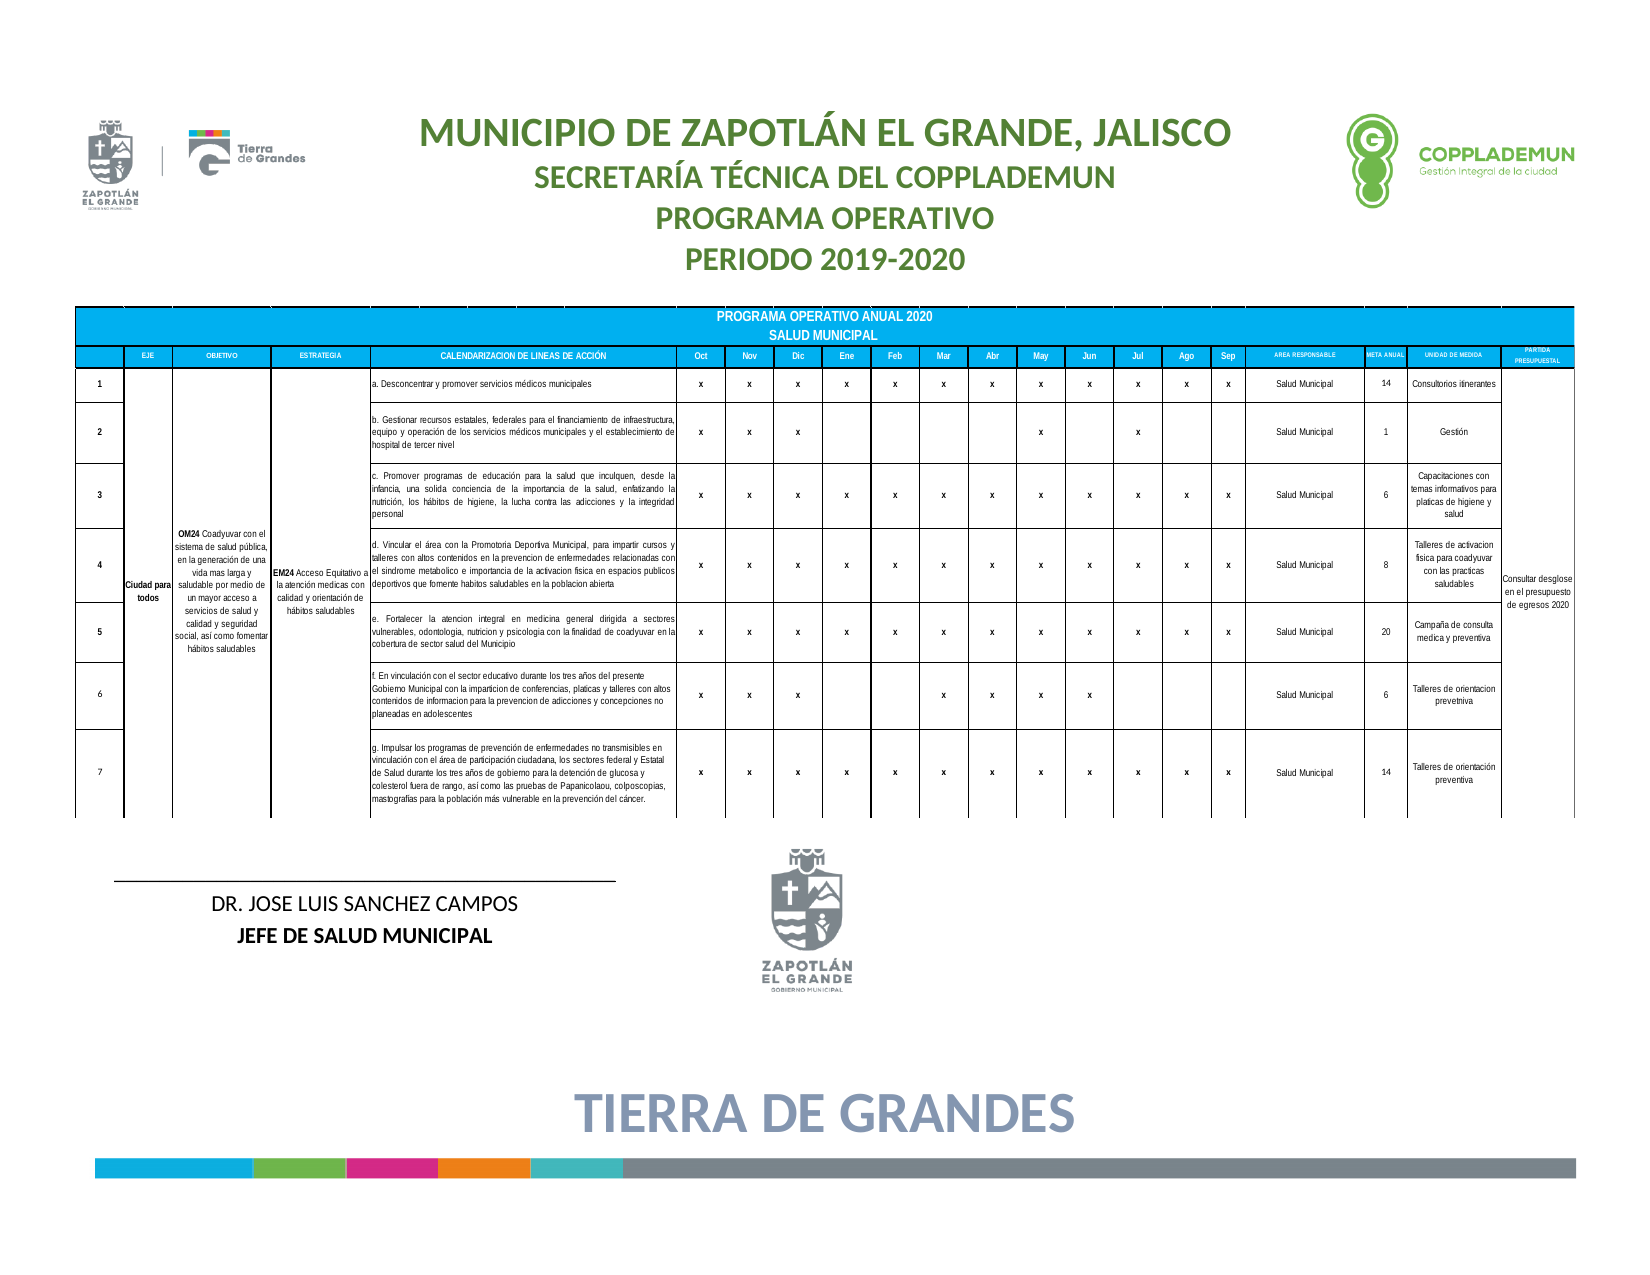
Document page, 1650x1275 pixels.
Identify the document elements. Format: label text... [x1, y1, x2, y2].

picture [76, 118, 311, 212]
picture [758, 844, 859, 1000]
text PERIODO 2019-2020 [75, 238, 1575, 278]
text PROGRAMA OPERATIVO [75, 197, 1575, 238]
picture [88, 1156, 1577, 1179]
text TIERRA DE GRANDES [75, 1076, 1575, 1147]
picture [1345, 109, 1577, 211]
text MUNICIPIO DE ZAPOTLÁN EL GRANDE, JALISCO [75, 106, 1575, 156]
text SECRETARÍA TÉCNICA DEL COPPLADEMUN [311, 156, 1345, 197]
